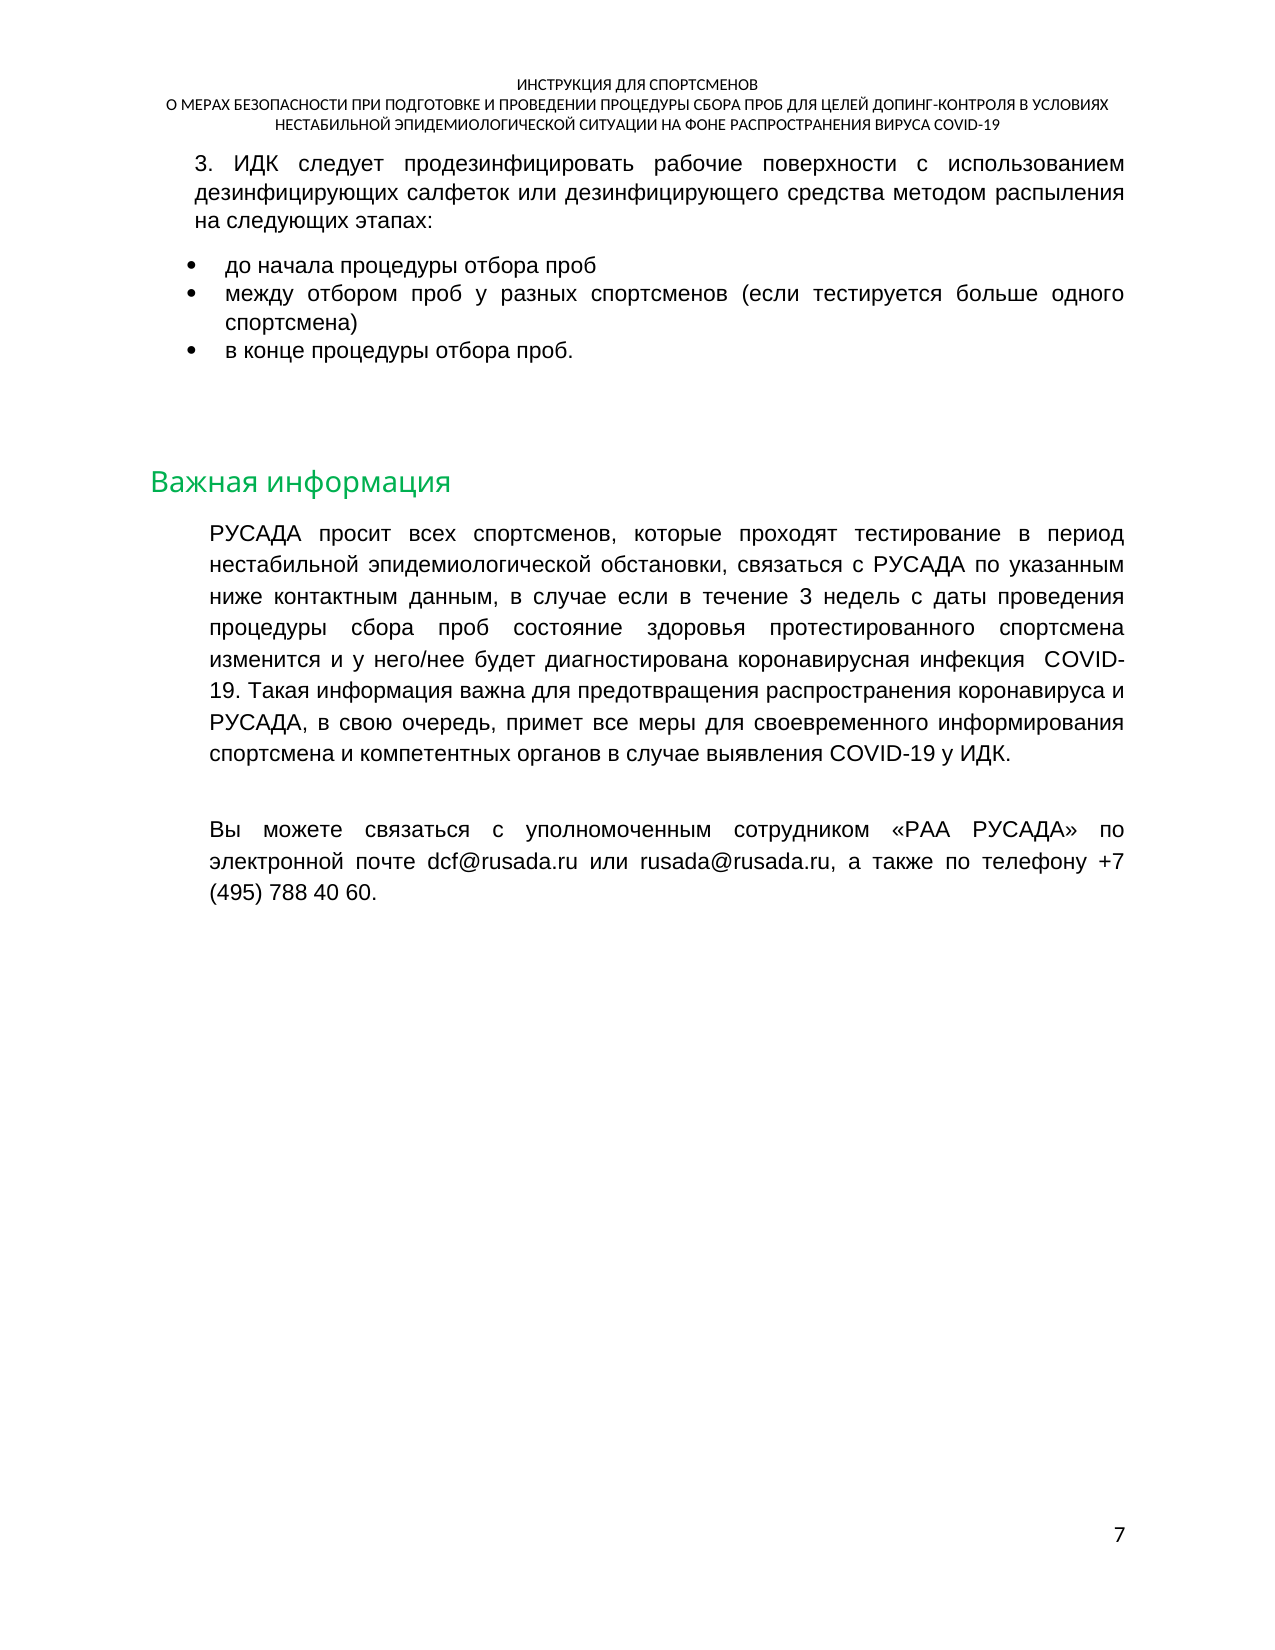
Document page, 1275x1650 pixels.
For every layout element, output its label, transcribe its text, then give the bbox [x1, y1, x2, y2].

list до начала процедуры отбора проб [187, 252, 1125, 278]
text 3. ИДК следует продезинфицировать рабочие поверхности с использованием дезинфицирующих салфеток или дезинфицирующего средства методом распыления на следующих этапах: [194, 150, 1125, 233]
list между отбором проб у разных спортсменов (если тестируется больше одного спортсмена) [187, 280, 1125, 335]
list в конце процедуры отбора проб. [187, 337, 1125, 364]
list Вы можете связаться с уполномоченным сотрудником «РАА РУСАДА» по электронной почте dcf@rusada.ru или rusada@rusada.ru, а также по телефону +7 (495) 788 40 60. [209, 816, 1125, 906]
subtitle Важная информация [150, 461, 1125, 501]
list РУСАДА просит всех спортсменов, которые проходят тестирование в период нестабильной эпидемиологической обстановки, связаться с РУСАДА по указанным ниже контактным данным, в случае если в течение 3 недель с даты проведения процедуры сбора проб состояние здоровья протестированного спортсмена изменится и у него/нее будет диагностирована коронавирусная инфекция COVID-19. Такая информация важна для предотвращения распространения коронавируса и РУСАДА, в свою очередь, примет все меры для своевременного информирования спортсмена и компетентных органов в случае выявления COVID-19 у ИДК. [209, 519, 1125, 767]
